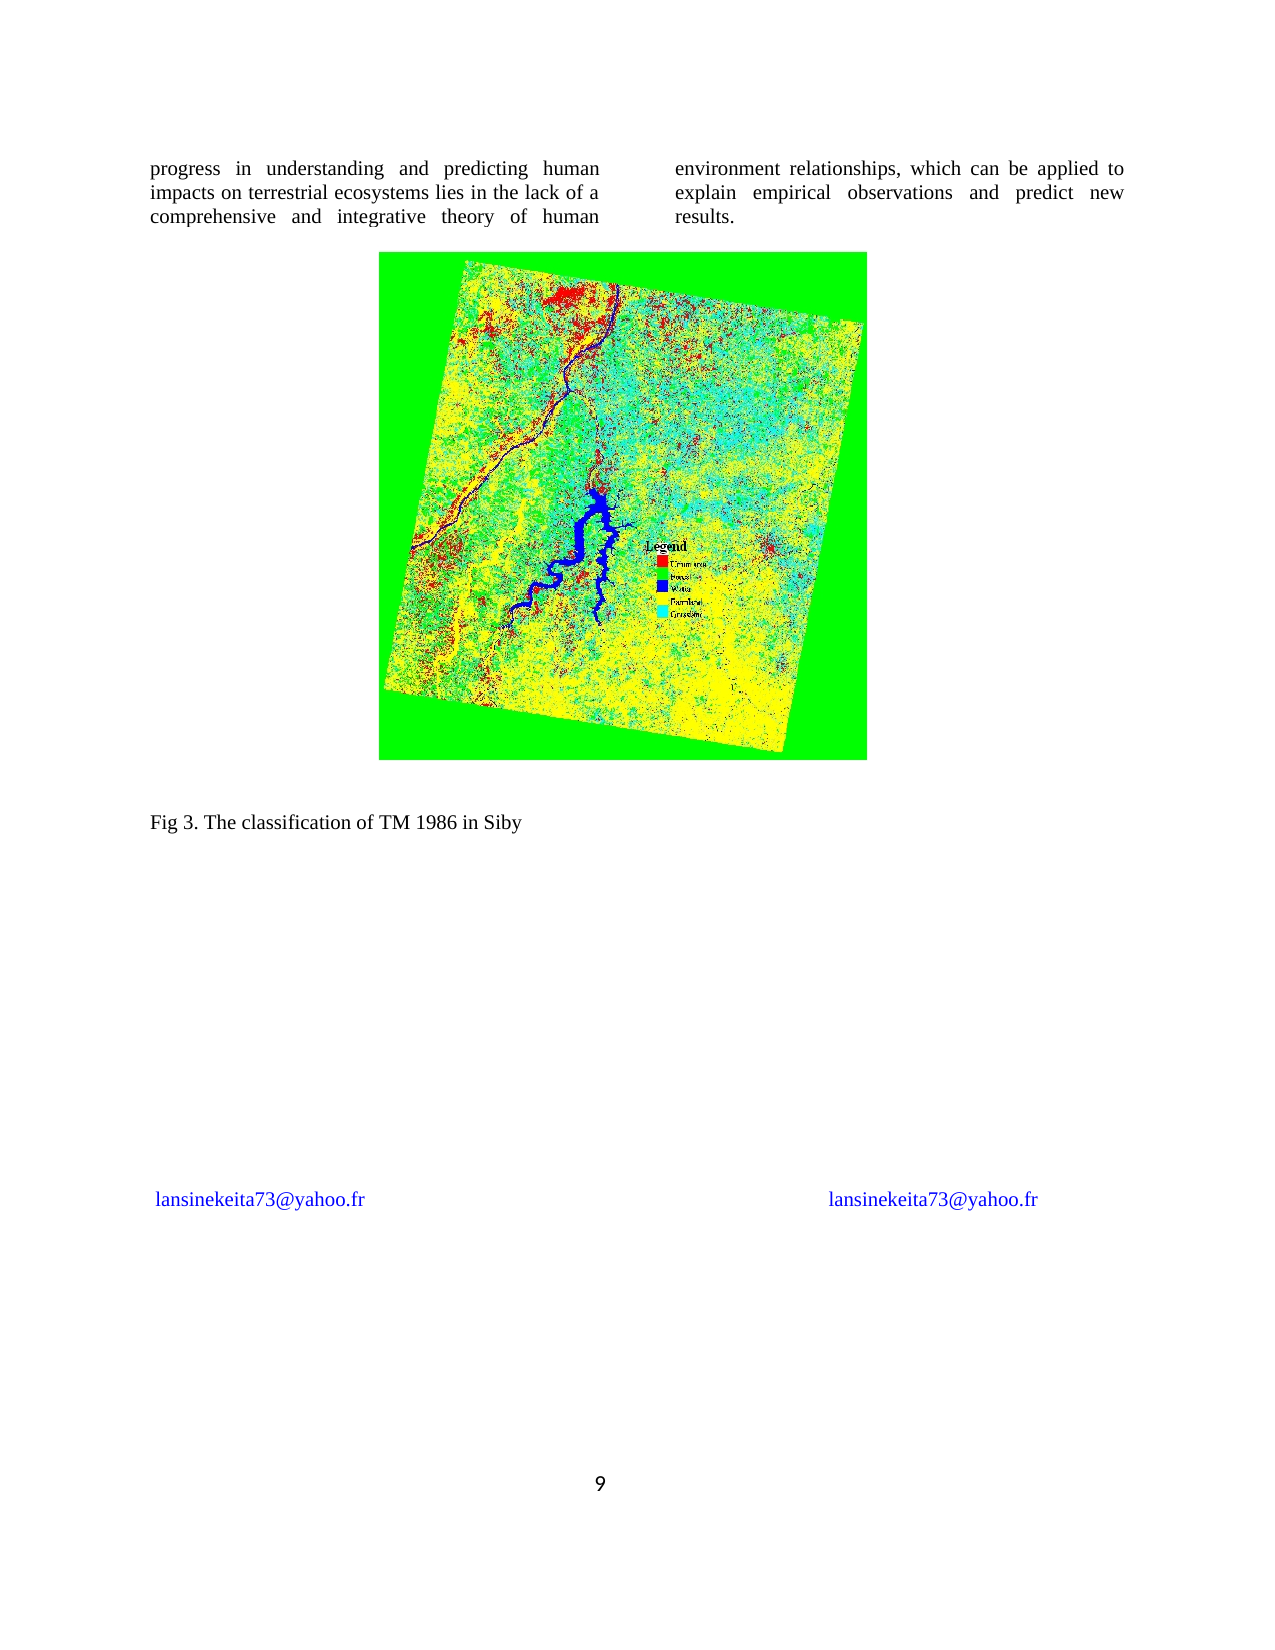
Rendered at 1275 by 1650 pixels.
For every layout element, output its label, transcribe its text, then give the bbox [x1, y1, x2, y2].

text Fig 3. The classification of TM 1986 in Siby [150, 810, 1125, 834]
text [675, 156, 1125, 228]
picture [150, 227, 1094, 786]
